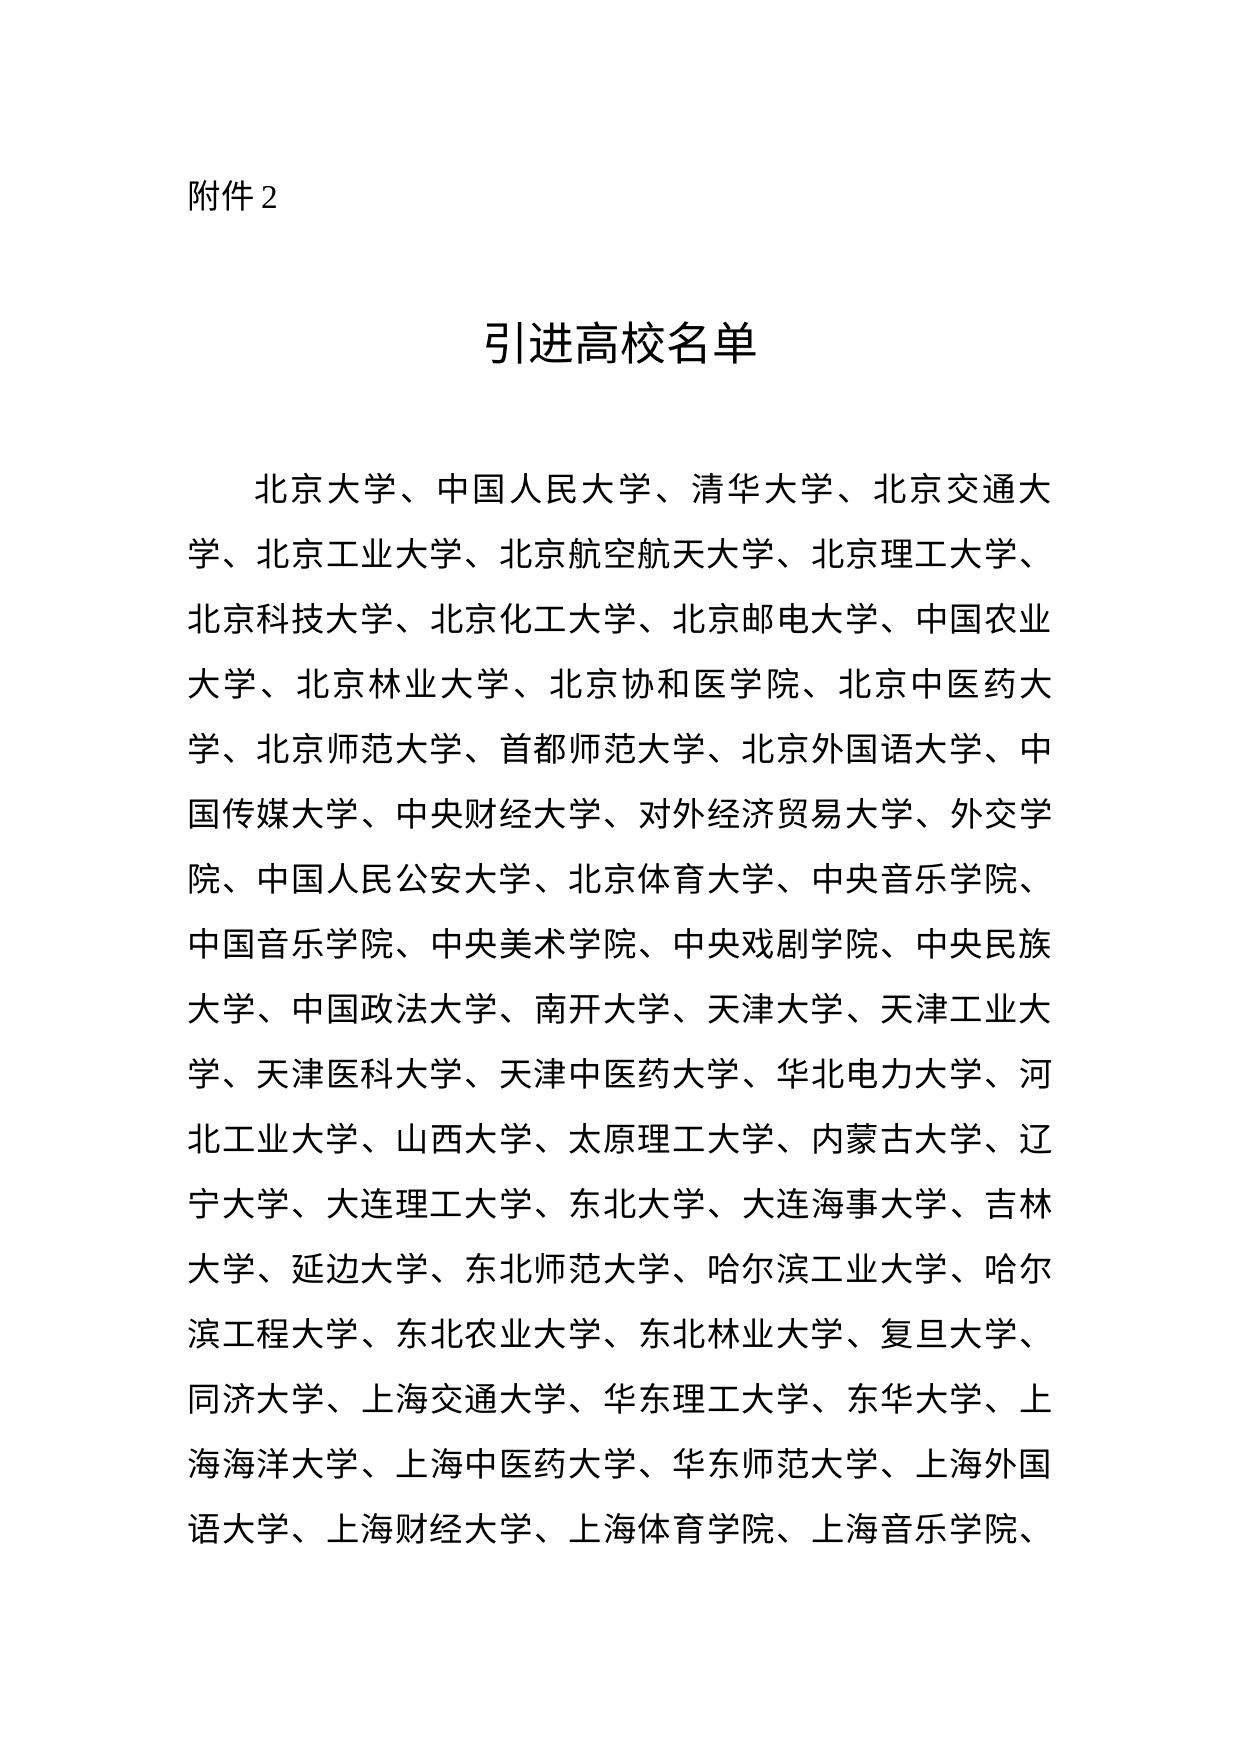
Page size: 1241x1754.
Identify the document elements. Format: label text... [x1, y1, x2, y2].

text 引进高校名单 [187, 292, 1053, 389]
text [187, 454, 1053, 1559]
text 附件2 [187, 162, 1053, 227]
